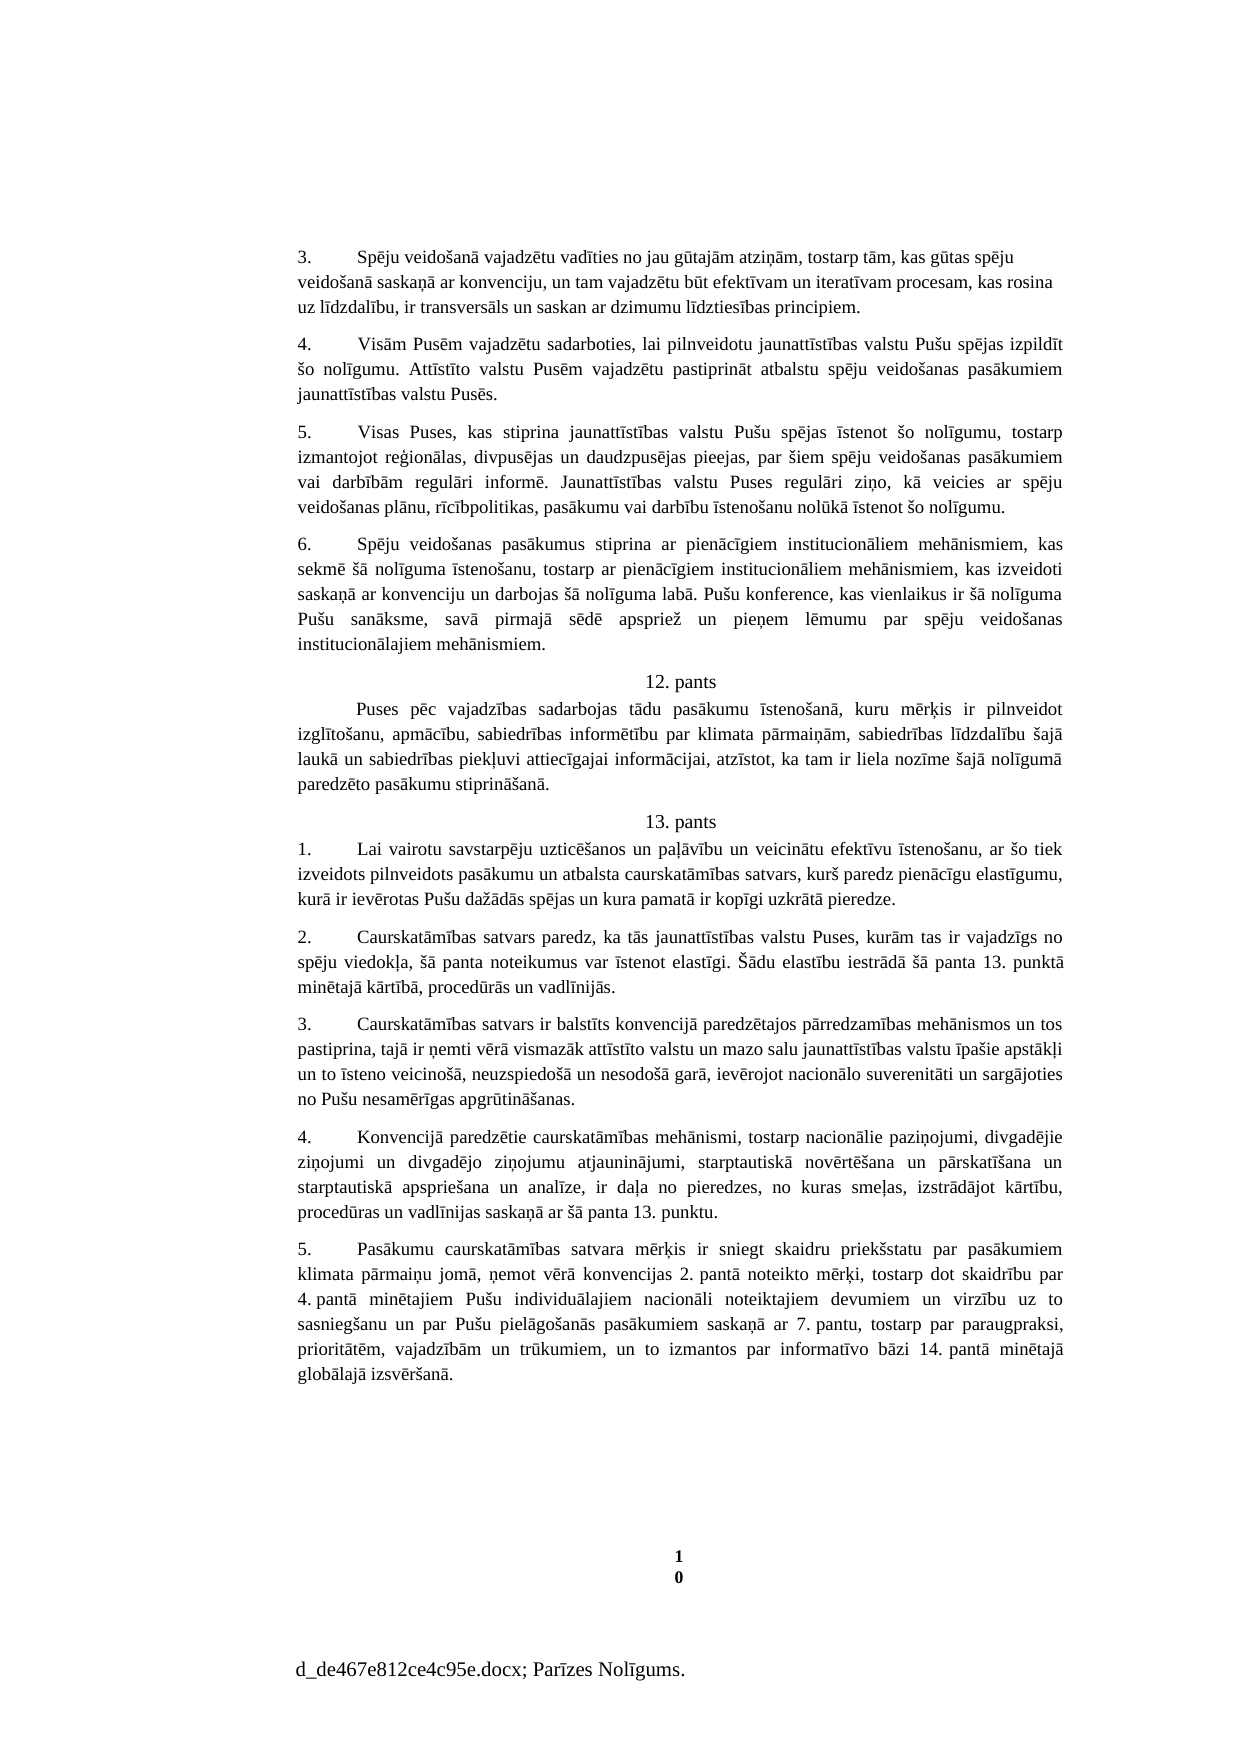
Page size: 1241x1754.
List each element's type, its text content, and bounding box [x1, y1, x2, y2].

list Caurskatāmības satvars paredz, ka tās jaunattīstības valstu Puses, kurām tas ir vajadzīgs no spēju viedokļa, šā panta noteikumus var īstenot elastīgi. Šādu elastību iestrādā šā panta 13. punktā minētajā kārtībā, procedūrās un vadlīnijās. [297, 923, 1064, 998]
list Lai vairotu savstarpēju uzticēšanos un paļāvību un veicinātu efektīvu īstenošanu, ar šo tiek izveidots pilnveidots pasākumu un atbalsta caurskatāmības satvars, kurš paredz pienācīgu elastīgumu, kurā ir ievērotas Pušu dažādās spējas un kura pamatā ir kopīgi uzkrātā pieredze. [297, 836, 1064, 911]
list Konvencijā paredzētie caurskatāmības mehānismi, tostarp nacionālie paziņojumi, divgadējie ziņojumi un divgadējo ziņojumu atjauninājumi, starptautiskā novērtēšana un pārskatīšana un starptautiskā apspriešana un analīze, ir daļa no pieredzes, no kuras smeļas, izstrādājot kārtību, procedūras un vadlīnijas saskaņā ar šā panta 13. punktu. [297, 1123, 1064, 1223]
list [297, 243, 1064, 318]
text 12. pants [295, 672, 1066, 692]
text 13. pants [295, 812, 1066, 832]
list Visas Puses, kas stiprina jaunattīstības valstu Pušu spējas īstenot šo nolīgumu, tostarp izmantojot reģionālas, divpusējas un daudzpusējas pieejas, par šiem spēju veidošanas pasākumiem vai darbībām regulāri informē. Jaunattīstības valstu Puses regulāri ziņo, kā veicies ar spēju veidošanas plānu, rīcībpolitikas, pasākumu vai darbību īstenošanu nolūkā īstenot šo nolīgumu. [297, 418, 1064, 518]
list Spēju veidošanas pasākumus stiprina ar pienācīgiem institucionāliem mehānismiem, kas sekmē šā nolīguma īstenošanu, tostarp ar pienācīgiem institucionāliem mehānismiem, kas izveidoti saskaņā ar konvenciju un darbojas šā nolīguma labā. Pušu konference, kas vienlaikus ir šā nolīguma Pušu sanāksme, savā pirmajā sēdē apspriež un pieņem lēmumu par spēju veidošanas institucionālajiem mehānismiem. [297, 531, 1064, 656]
list Caurskatāmības satvars ir balstīts konvencijā paredzētajos pārredzamības mehānismos un tos pastiprina, tajā ir ņemti vērā vismazāk attīstīto valstu un mazo salu jaunattīstības valstu īpašie apstākļi un to īsteno veicinošā, neuzspiedošā un nesodošā garā, ievērojot nacionālo suverenitāti un sargājoties no Pušu nesamērīgas apgrūtināšanas. [297, 1011, 1064, 1111]
list Pasākumu caurskatāmības satvara mērķis ir sniegt skaidru priekšstatu par pasākumiem klimata pārmaiņu jomā, ņemot vērā konvencijas 2. pantā noteikto mērķi, tostarp dot skaidrību par 4. pantā minētajiem Pušu individuālajiem nacionāli noteiktajiem devumiem un virzību uz to sasniegšanu un par Pušu pielāgošanās pasākumiem saskaņā ar 7. pantu, tostarp par paraugpraksi, prioritātēm, vajadzībām un trūkumiem, un to izmantos par informatīvo bāzi 14. pantā minētajā globālajā izsvēršanā. [297, 1236, 1064, 1386]
text Puses pēc vajadzības sadarbojas tādu pasākumu īstenošanā, kuru mērķis ir pilnveidot izglītošanu, apmācību, sabiedrības informētību par klimata pārmaiņām, sabiedrības līdzdalību šajā laukā un sabiedrības piekļuvi attiecīgajai informācijai, atzīstot, ka tam ir liela nozīme šajā nolīgumā paredzēto pasākumu stiprināšanā. [297, 696, 1064, 796]
list Visām Pusēm vajadzētu sadarboties, lai pilnveidotu jaunattīstības valstu Pušu spējas izpildīt šo nolīgumu. Attīstīto valstu Pusēm vajadzētu pastiprināt atbalstu spēju veidošanas pasākumiem jaunattīstības valstu Pusēs. [297, 331, 1064, 406]
